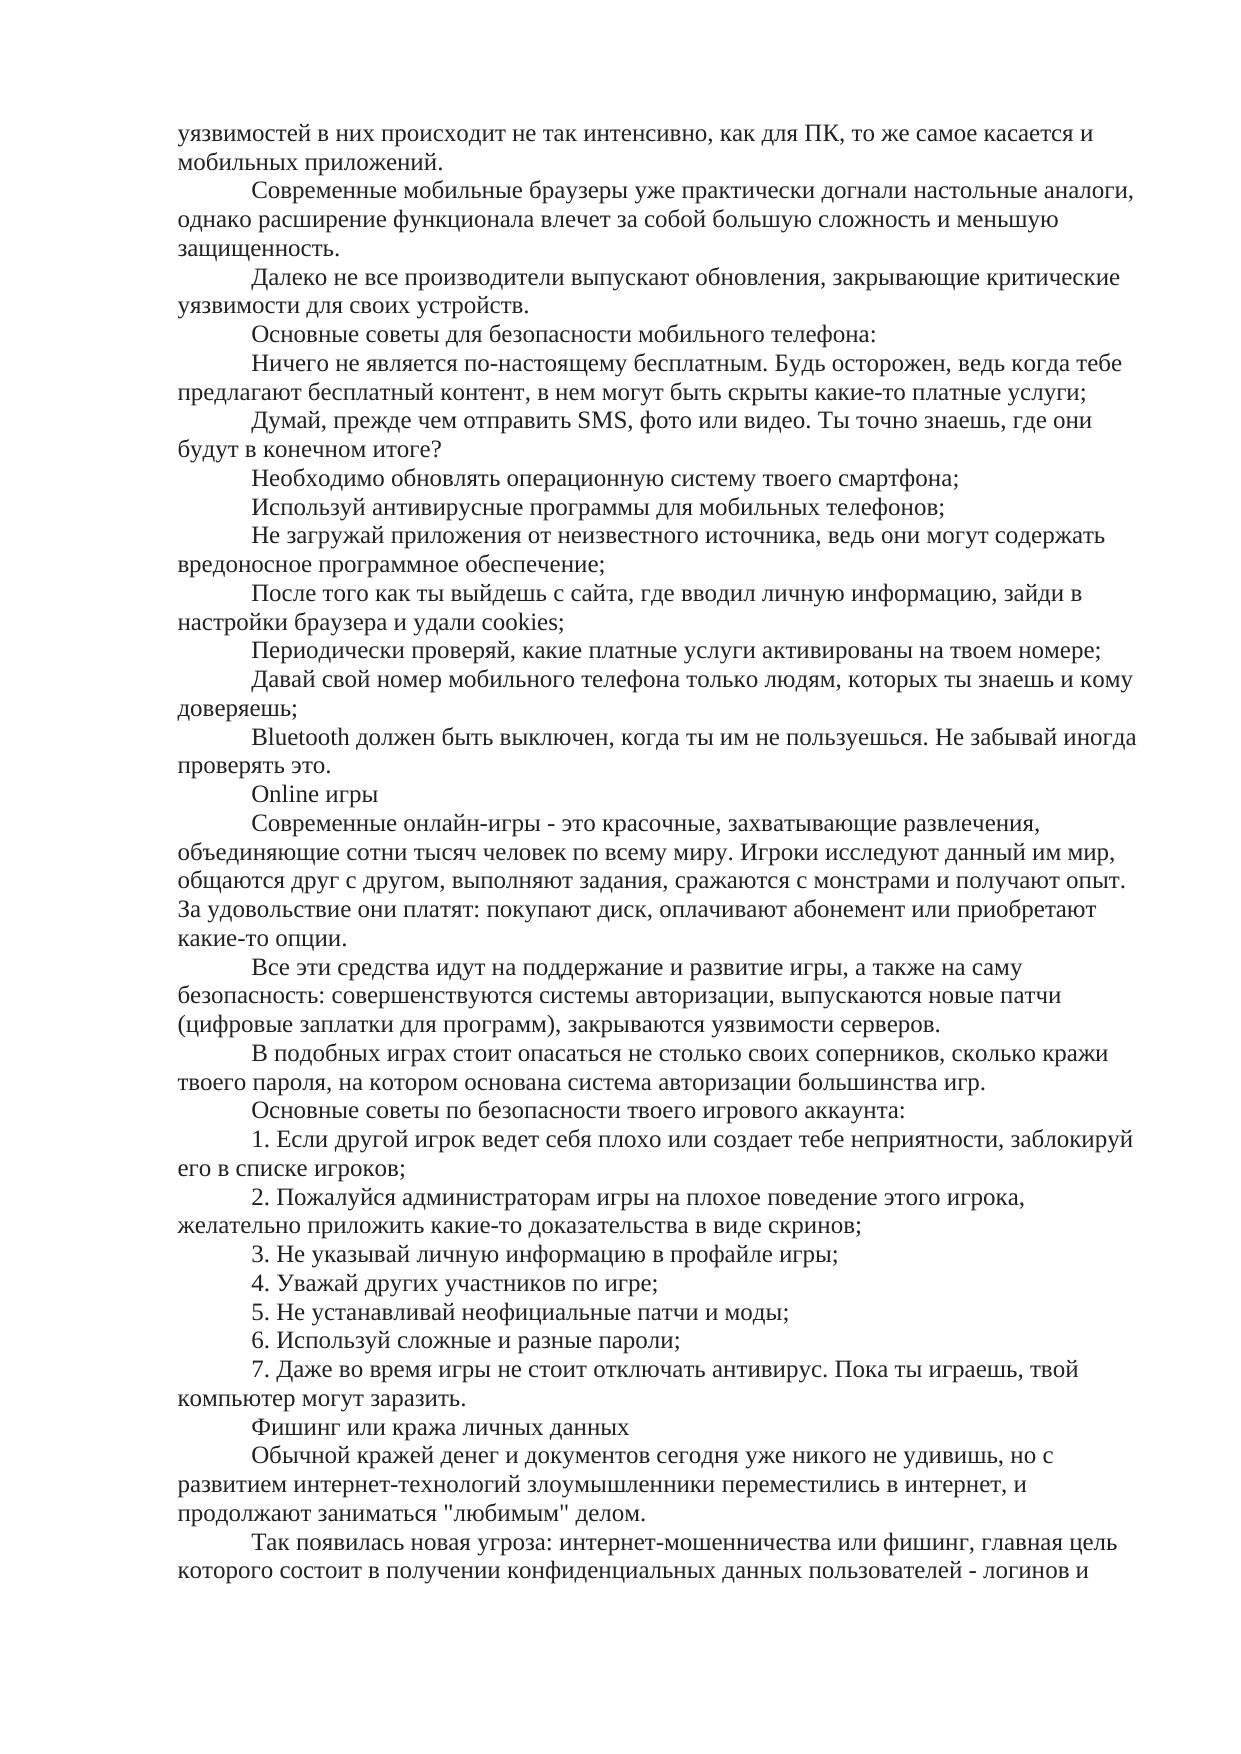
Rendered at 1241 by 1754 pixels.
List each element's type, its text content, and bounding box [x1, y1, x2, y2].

text Ничего не является по-настоящему бесплатным. Будь осторожен, ведь когда тебе предлагают бесплатный контент, в нем могут быть скрыты какие-то платные услуги; [177, 348, 1152, 406]
text Основные советы по безопасности твоего игрового аккаунта: [177, 1096, 1152, 1124]
text Обычной кражей денег и документов сегодня уже никого не удивишь, но с развитием интернет-технологий злоумышленники переместились в интернет, и продолжают заниматься "любимым" делом. [177, 1441, 1152, 1527]
text Думай, прежде чем отправить SMS, фото или видео. Ты точно знаешь, где они будут в конечном итоге? [177, 406, 1152, 463]
text Фишинг или кража личных данных [177, 1412, 1152, 1441]
text Не загружай приложения от неизвестного источника, ведь они могут содержать вредоносное программное обеспечение; [177, 521, 1152, 578]
text Основные советы для безопасности мобильного телефона: [177, 319, 1152, 348]
text Далеко не все производители выпускают обновления, закрывающие критические уязвимости для своих устройств. [177, 262, 1152, 319]
text 2. Пожалуйся администраторам игры на плохое поведение этого игрока, желательно приложить какие-то доказательства в виде скринов; [177, 1182, 1152, 1239]
text Все эти средства идут на поддержание и развитие игры, а также на саму безопасность: совершенствуются системы авторизации, выпускаются новые патчи (цифровые заплатки для программ), закрываются уязвимости серверов. [177, 952, 1152, 1038]
text Bluetooth должен быть выключен, когда ты им не пользуешься. Не забывай иногда проверять это. [177, 722, 1152, 779]
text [177, 1527, 1152, 1584]
text В подобных играх стоит опасаться не столько своих соперников, сколько кражи твоего пароля, на котором основана система авторизации большинства игр. [177, 1038, 1152, 1096]
text Современные онлайн-игры - это красочные, захватывающие развлечения, объединяющие сотни тысяч человек по всему миру. Игроки исследуют данный им мир, общаются друг с другом, выполняют задания, сражаются с монстрами и получают опыт. За удовольствие они платят: покупают диск, оплачивают абонемент или приобретают какие-то опции. [177, 808, 1152, 952]
text 3. Не указывай личную информацию в профайле игры; [177, 1239, 1152, 1268]
text Периодически проверяй, какие платные услуги активированы на твоем номере; [177, 636, 1152, 664]
text 7. Даже во время игры не стоит отключать антивирус. Пока ты играешь, твой компьютер могут заразить. [177, 1354, 1152, 1412]
text 6. Используй сложные и разные пароли; [177, 1326, 1152, 1354]
text Online игры [177, 779, 1152, 808]
text Используй антивирусные программы для мобильных телефонов; [177, 492, 1152, 521]
text Современные мобильные браузеры уже практически догнали настольные аналоги, однако расширение функционала влечет за собой большую сложность и меньшую защищенность. [177, 176, 1152, 262]
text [177, 118, 1152, 176]
text 1. Если другой игрок ведет себя плохо или создает тебе неприятности, заблокируй его в списке игроков; [177, 1124, 1152, 1182]
text Давай свой номер мобильного телефона только людям, которых ты знаешь и кому доверяешь; [177, 664, 1152, 722]
text После того как ты выйдешь с сайта, где вводил личную информацию, зайди в настройки браузера и удали cookies; [177, 578, 1152, 636]
text 5. Не устанавливай неофициальные патчи и моды; [177, 1297, 1152, 1326]
text Необходимо обновлять операционную систему твоего смартфона; [177, 463, 1152, 492]
text 4. Уважай других участников по игре; [177, 1268, 1152, 1297]
